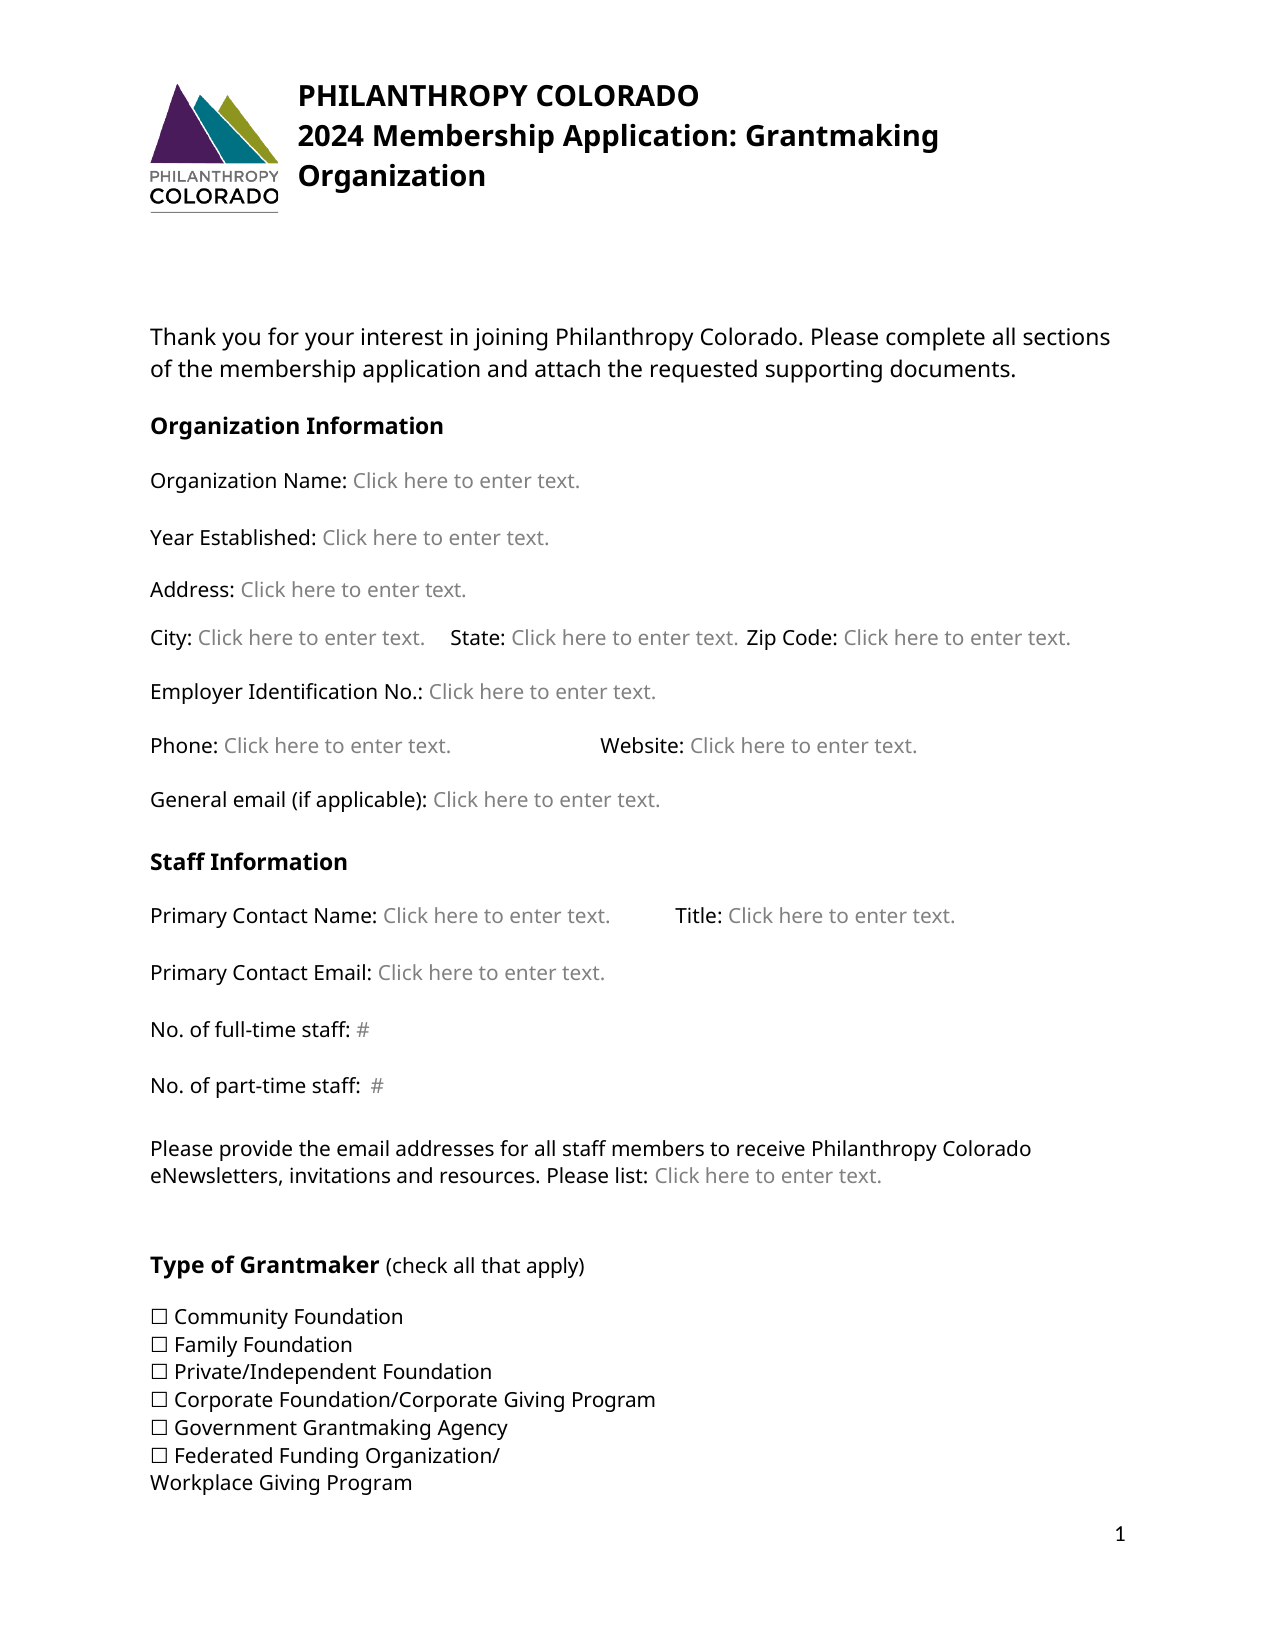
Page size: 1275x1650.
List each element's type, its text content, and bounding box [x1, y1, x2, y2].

subtitle Staff Information [150, 845, 1135, 877]
text Organization Name: Click here to enter text. Year Established: Click here to enter text. [150, 466, 607, 551]
text Phone: Click here to enter text. Website: Click here to enter text. General email (if applicable): Click here to enter text. [150, 732, 918, 813]
list Federated Funding Organization/ Workplace Giving Program [150, 1441, 589, 1497]
subtitle Organization Information [150, 410, 1135, 442]
picture [150, 84, 279, 213]
text Primary Contact Name: Click here to enter text. Title: Click here to enter text. Primary Contact Email: Click here to enter text. [150, 901, 962, 986]
list Government Grantmaking Agency [150, 1413, 1135, 1441]
list Private/Independent Foundation [150, 1357, 1135, 1385]
text Type of Grantmaker (check all that apply) [150, 1249, 1135, 1280]
subtitle 2024 Membership Application: Grantmaking Organization [297, 115, 1135, 195]
text Please provide the email addresses for all staff members to receive Philanthropy Colorado eNewsletters, invitations and resources. Please list: Click here to enter text. [150, 1134, 1111, 1189]
text Address: Click here to enter text. [150, 580, 1135, 601]
text City: Click here to enter text. State: Click here to enter text. Zip Code: Click here to enter text. Employer Identification No.: Click here to enter text. [150, 623, 1075, 706]
text Thank you for your interest in joining Philanthropy Colorado. Please complete all sections of the membership application and attach the requested supporting documents. [150, 321, 1131, 384]
text No. of full-time staff: # No. of part-time staff: # [150, 1015, 400, 1100]
list Corporate Foundation/Corporate Giving Program [150, 1385, 1135, 1413]
subtitle PHILANTHROPY COLORADO [297, 76, 1135, 115]
list Community Foundation [150, 1302, 1135, 1330]
list Family Foundation [150, 1330, 1135, 1357]
